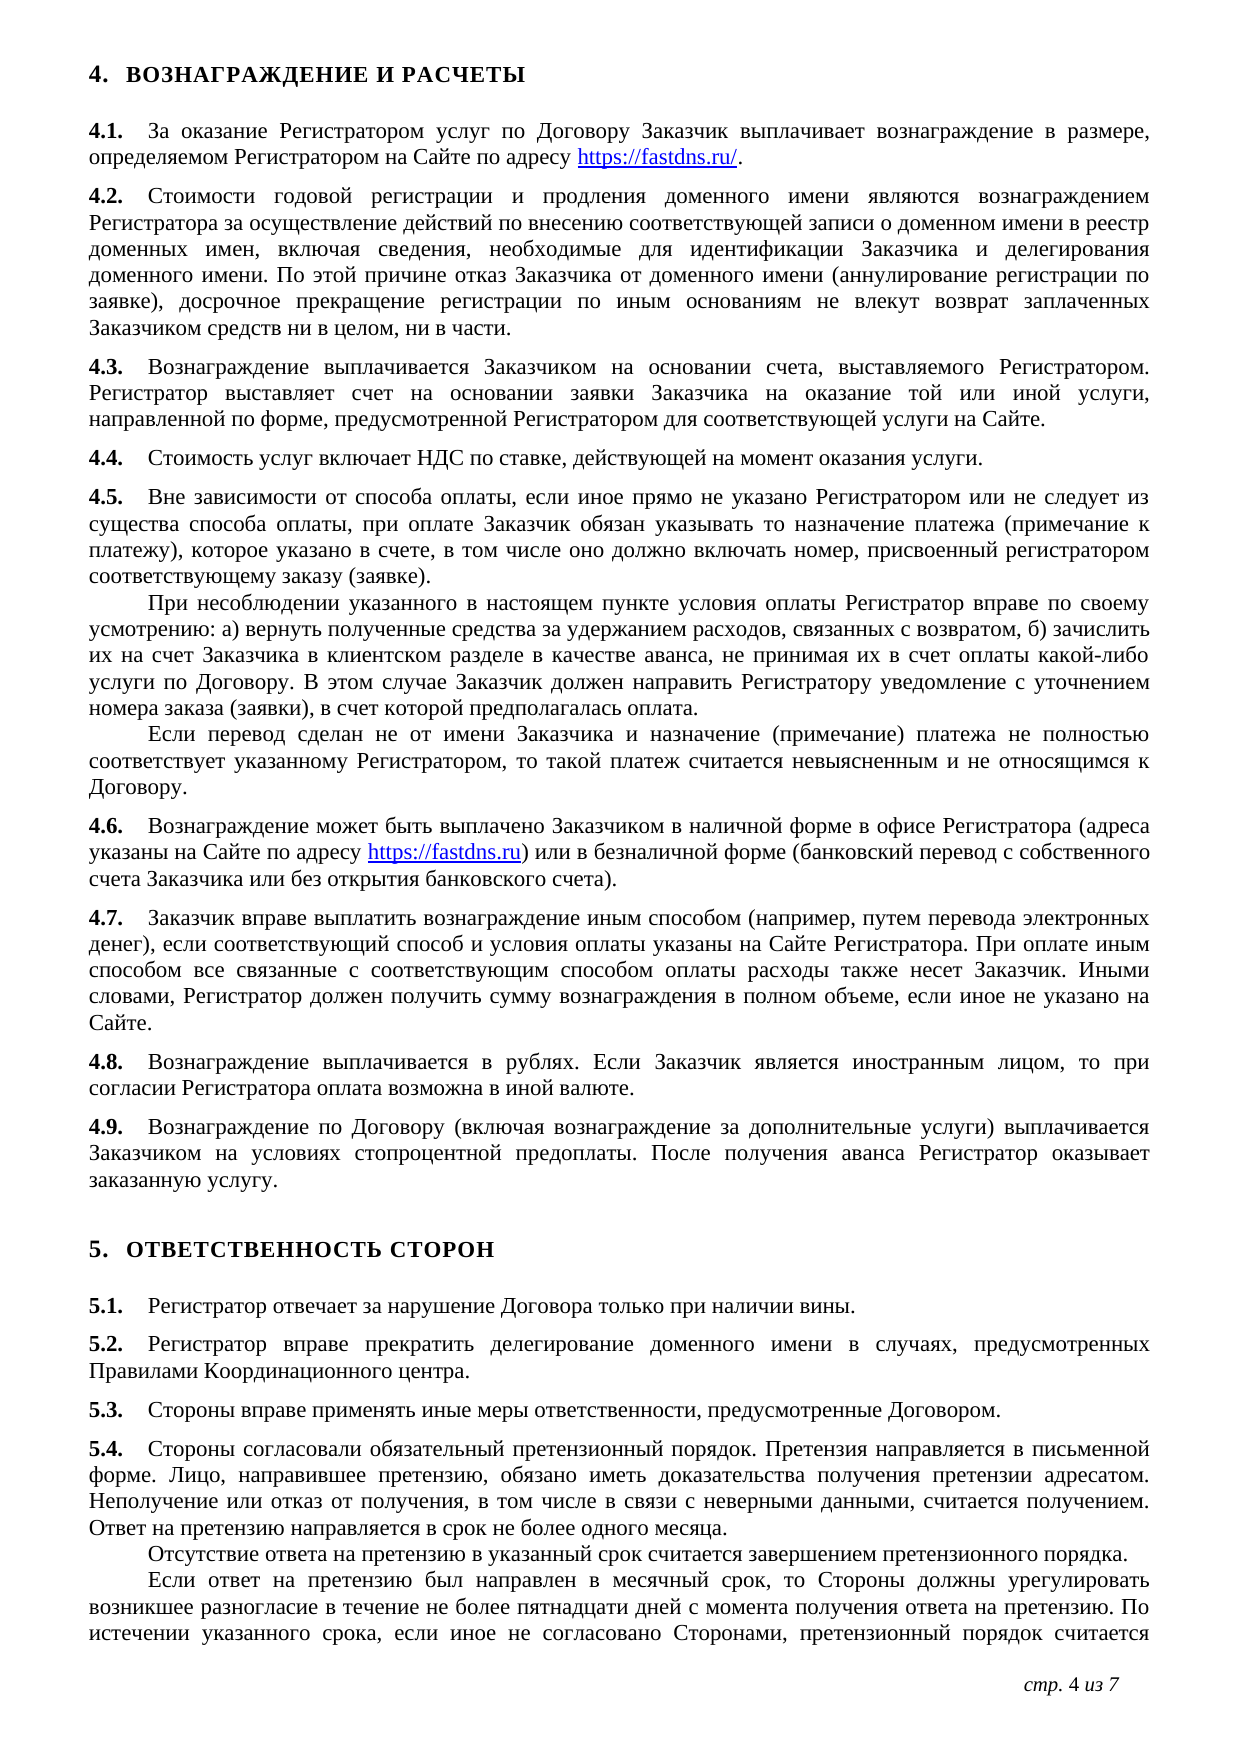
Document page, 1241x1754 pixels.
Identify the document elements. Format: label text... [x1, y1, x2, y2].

list Вознаграждение может быть выплачено Заказчиком в наличной форме в офисе Регистратора (адреса указаны на Сайте по адресу https://fastdns.ru) или в безналичной форме (банковский перевод с собственного счета Заказчика или без открытия банковского счета). [89, 812, 1152, 891]
list ВОЗНАГРАЖДЕНИЕ И РАСЧЕТЫ [89, 59, 1152, 88]
list Стоимость услуг включает НДС по ставке, действующей на момент оказания услуги. [89, 444, 1152, 471]
text Отсутствие ответа на претензию в указанный срок считается завершением претензионного порядка. [89, 1540, 1152, 1566]
text Если перевод сделан не от имени Заказчика и назначение (примечание) платежа не полностью соответствует указанному Регистратором, то такой платеж считается невыясненным и не относящимся к Договору. [89, 720, 1152, 799]
list Заказчик вправе выплатить вознаграждение иным способом (например, путем перевода электронных денег), если соответствующий способ и условия оплаты указаны на Сайте Регистратора. При оплате иным способом все связанные с соответствующим способом оплаты расходы также несет Заказчик. Иными словами, Регистратор должен получить сумму вознаграждения в полном объеме, если иное не указано на Сайте. [89, 903, 1152, 1035]
list ОТВЕТСТВЕННОСТЬ СТОРОН [89, 1234, 1152, 1262]
list Стоимости годовой регистрации и продления доменного имени являются вознаграждением Регистратора за осуществление действий по внесению соответствующей записи о доменном имени в реестр доменных имен, включая сведения, необходимые для идентификации Заказчика и делегирования доменного имени. По этой причине отказ Заказчика от доменного имени (аннулирование регистрации по заявке), досрочное прекращение регистрации по иным основаниям не влекут возврат заплаченных Заказчиком средств ни в целом, ни в части. [89, 182, 1152, 340]
list Вознаграждение по Договору (включая вознаграждение за дополнительные услуги) выплачивается Заказчиком на условиях стопроцентной предоплаты. После получения аванса Регистратор оказывает заказанную услугу. [89, 1113, 1152, 1192]
list Стороны вправе применять иные меры ответственности, предусмотренные Договором. [89, 1396, 1152, 1422]
list Регистратор вправе прекратить делегирование доменного имени в случаях, предусмотренных Правилами Координационного центра. [89, 1331, 1152, 1383]
list Вне зависимости от способа оплаты, если иное прямо не указано Регистратором или не следует из существа способа оплаты, при оплате Заказчик обязан указывать то назначение платежа (примечание к платежу), которое указано в счете, в том числе оно должно включать номер, присвоенный регистратором соответствующему заказу (заявке). [89, 483, 1152, 589]
text При несоблюдении указанного в настоящем пункте условия оплаты Регистратор вправе по своему усмотрению: а) вернуть полученные средства за удержанием расходов, связанных с возвратом, б) зачислить их на счет Заказчика в клиентском разделе в качестве аванса, не принимая их в счет оплаты какой-либо услуги по Договору. В этом случае Заказчик должен направить Регистратору уведомление с уточнением номера заказа (заявки), в счет которой предполагалась оплата. [89, 589, 1152, 720]
list Регистратор отвечает за нарушение Договора только при наличии вины. [89, 1292, 1152, 1318]
list Стороны согласовали обязательный претензионный порядок. Претензия направляется в письменной форме. Лицо, направившее претензию, обязано иметь доказательства получения претензии адресатом. Неполучение или отказ от получения, в том числе в связи с неверными данными, считается получением. Ответ на претензию направляется в срок не более одного месяца. [89, 1434, 1152, 1540]
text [89, 1566, 1152, 1645]
list За оказание Регистратором услуг по Договору Заказчик выплачивает вознаграждение в размере, определяемом Регистратором на Сайте по адресу https://fastdns.ru/. [89, 117, 1152, 170]
list Вознаграждение выплачивается в рублях. Если Заказчик является иностранным лицом, то при согласии Регистратора оплата возможна в иной валюте. [89, 1048, 1152, 1101]
list Вознаграждение выплачивается Заказчиком на основании счета, выставляемого Регистратором. Регистратор выставляет счет на основании заявки Заказчика на оказание той или иной услуги, направленной по форме, предусмотренной Регистратором для соответствующей услуги на Сайте. [89, 353, 1152, 432]
